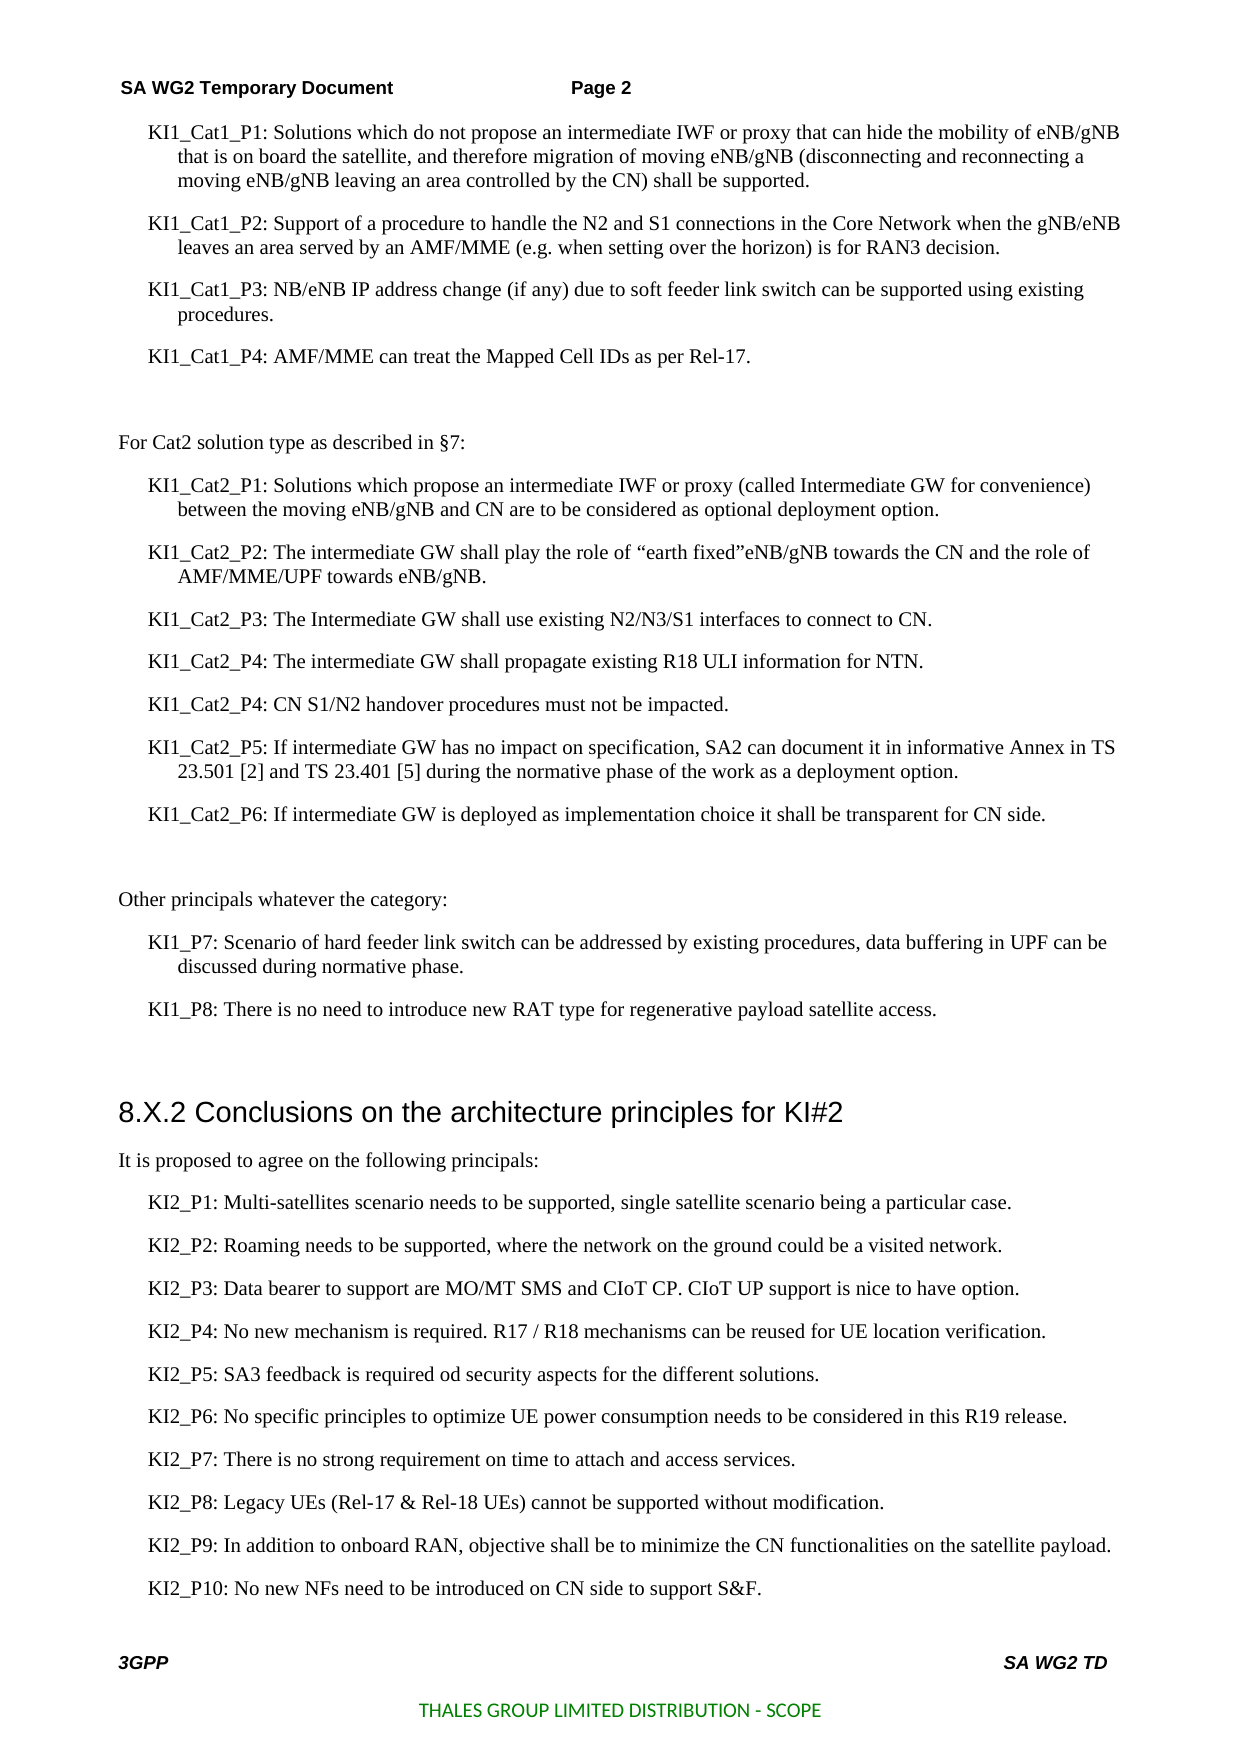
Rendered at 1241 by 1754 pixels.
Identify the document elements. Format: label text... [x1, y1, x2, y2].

text KI2_P1: Multi-satellites scenario needs to be supported, single satellite scenario being a particular case. [148, 1190, 1122, 1214]
text KI2_P8: Legacy UEs (Rel-17 & Rel-18 UEs) cannot be supported without modification. [148, 1490, 1122, 1514]
text KI1_P8: There is no need to introduce new RAT type for regenerative payload satellite access. [148, 997, 1122, 1021]
text It is proposed to agree on the following principals: [118, 1147, 1122, 1172]
text KI2_P5: SA3 feedback is required od security aspects for the different solutions. [148, 1362, 1122, 1386]
text KI1_P7: Scenario of hard feeder link switch can be addressed by existing procedures, data buffering in UPF can be discussed during normative phase. [148, 930, 1122, 978]
text KI2_P3: Data bearer to support are MO/MT SMS and CIoT CP. CIoT UP support is nice to have option. [148, 1276, 1122, 1300]
text KI2_P7: There is no strong requirement on time to attach and access services. [148, 1447, 1122, 1471]
text KI1_Cat1_P1: Solutions which do not propose an intermediate IWF or proxy that can hide the mobility of eNB/gNB that is on board the satellite, and therefore migration of moving eNB/gNB (disconnecting and reconnecting a moving eNB/gNB leaving an area controlled by the CN) shall be supported. [148, 119, 1122, 192]
subtitle 8.X.2 Conclusions on the architecture principles for KI#2 [118, 1095, 1122, 1129]
text Other principals whatever the category: [118, 887, 1122, 911]
text KI1_Cat2_P5: If intermediate GW has no impact on specification, SA2 can document it in informative Annex in TS 23.501 [2] and TS 23.401 [5] during the normative phase of the work as a deployment option. [148, 735, 1122, 783]
text KI2_P2: Roaming needs to be supported, where the network on the ground could be a visited network. [148, 1233, 1122, 1257]
text KI1_Cat2_P2: The intermediate GW shall play the role of “earth fixed”eNB/gNB towards the CN and the role of AMF/MME/UPF towards eNB/gNB. [148, 539, 1122, 588]
text KI1_Cat1_P4: AMF/MME can treat the Mapped Cell IDs as per Rel-17. [148, 344, 1122, 368]
text KI1_Cat2_P4: The intermediate GW shall propagate existing R18 ULI information for NTN. [148, 649, 1122, 673]
text KI2_P4: No new mechanism is required. R17 / R18 mechanisms can be reused for UE location verification. [148, 1319, 1122, 1343]
text KI1_Cat1_P2: Support of a procedure to handle the N2 and S1 connections in the Core Network when the gNB/eNB leaves an area served by an AMF/MME (e.g. when setting over the horizon) is for RAN3 decision. [148, 211, 1122, 259]
text KI2_P10: No new NFs need to be introduced on CN side to support S&F. [148, 1576, 1122, 1600]
text KI1_Cat2_P6: If intermediate GW is deployed as implementation choice it shall be transparent for CN side. [148, 802, 1122, 826]
text KI1_Cat1_P3: NB/eNB IP address change (if any) due to soft feeder link switch can be supported using existing procedures. [148, 277, 1122, 326]
text KI1_Cat2_P3: The Intermediate GW shall use existing N2/N3/S1 interfaces to connect to CN. [148, 606, 1122, 631]
text For Cat2 solution type as described in §7: [118, 430, 1122, 454]
text KI1_Cat2_P1: Solutions which propose an intermediate IWF or proxy (called Intermediate GW for convenience) between the moving eNB/gNB and CN are to be considered as optional deployment option. [148, 473, 1122, 521]
text KI2_P9: In addition to onboard RAN, objective shall be to minimize the CN functionalities on the satellite payload. [148, 1533, 1122, 1557]
text KI1_Cat2_P4: CN S1/N2 handover procedures must not be impacted. [148, 692, 1122, 716]
text KI2_P6: No specific principles to optimize UE power consumption needs to be considered in this R19 release. [148, 1404, 1122, 1428]
